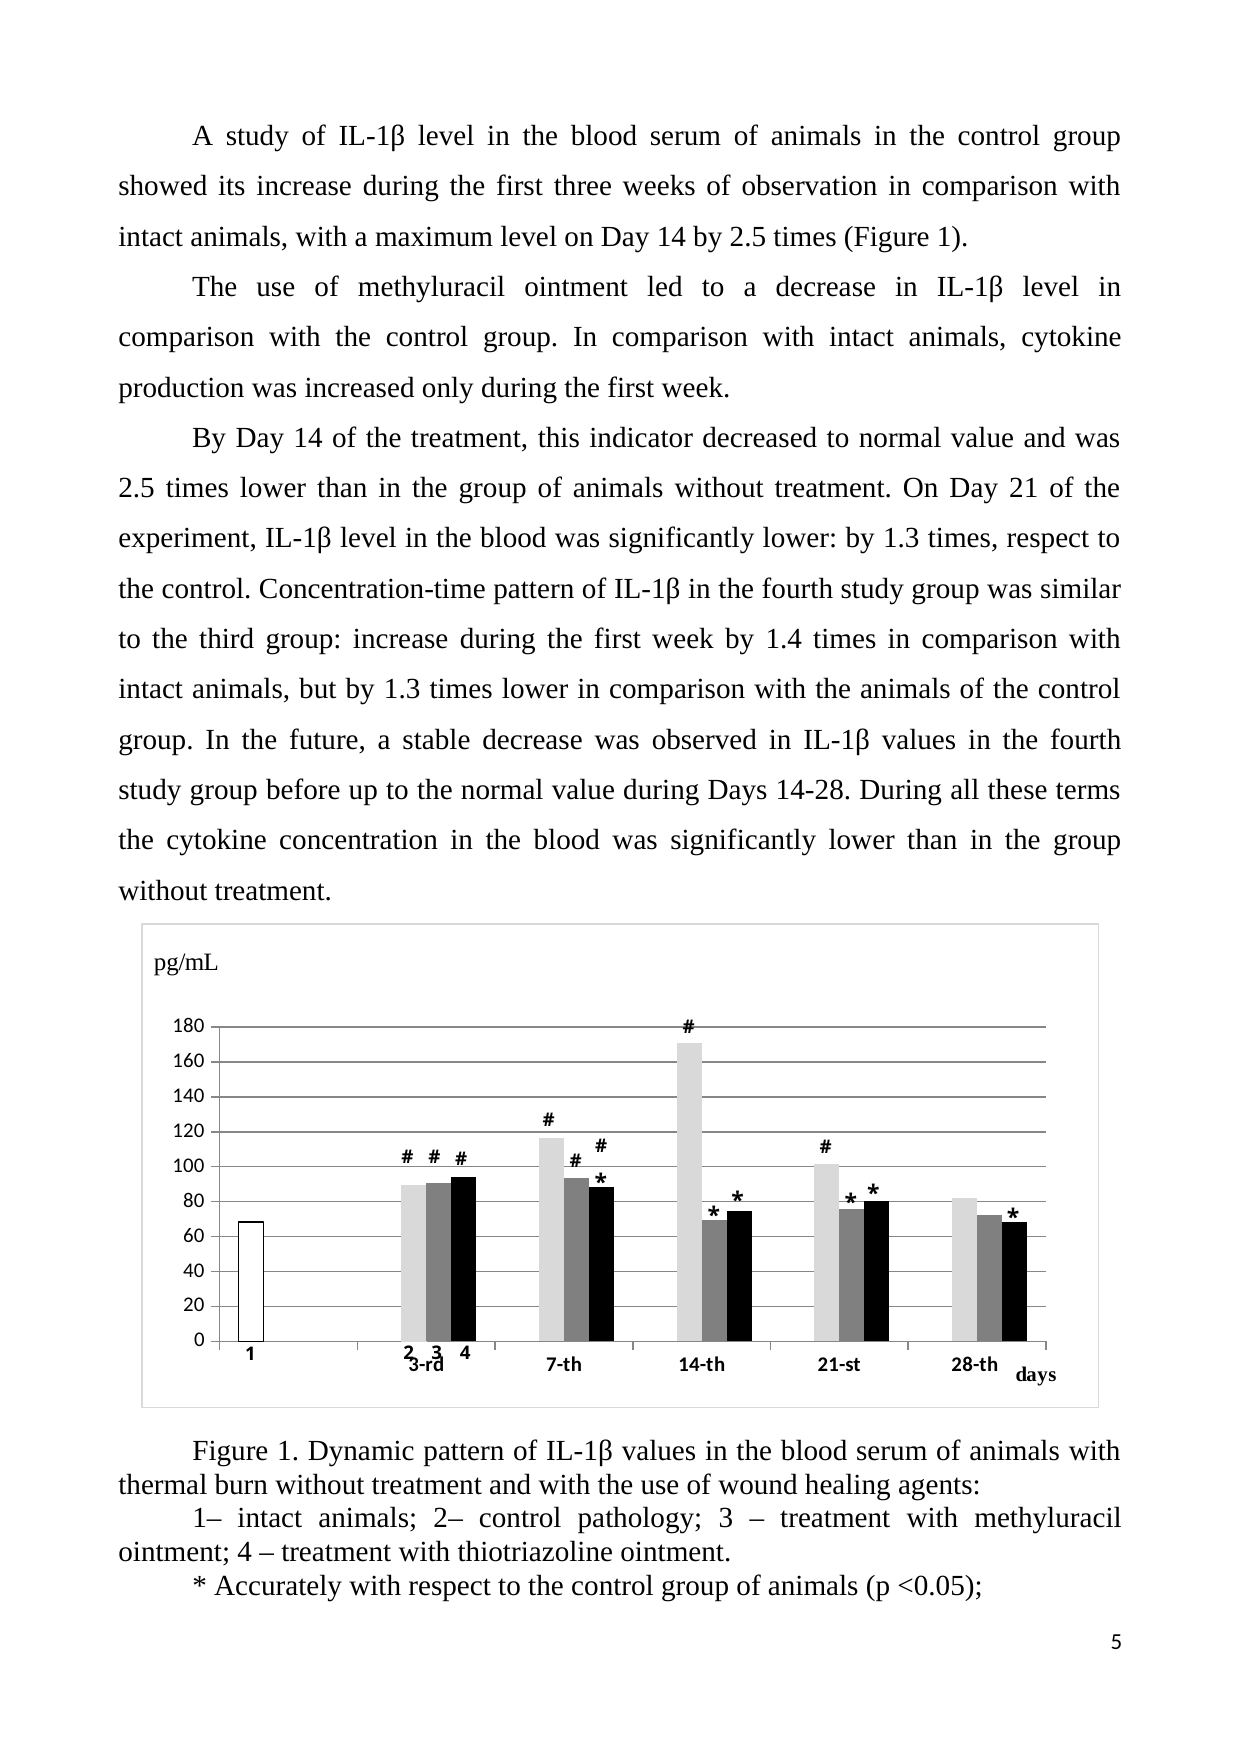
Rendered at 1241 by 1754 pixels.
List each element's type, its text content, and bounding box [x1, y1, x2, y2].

text * Accurately with respect to the control group of animals (p <0.05); [118, 1568, 1122, 1601]
text 1– intact animals; 2– control pathology; 3 – treatment with methyluracil ointment; 4 – treatment with thiotriazoline ointment. [118, 1501, 1122, 1568]
text A study of IL-1β level in the blood serum of animals in the control group showed its increase during the first three weeks of observation in comparison with intact animals, with a maximum level on Day 14 by 2.5 times (Figure 1). [118, 118, 1122, 252]
text Figure 1. Dynamic pattern of IL-1β values in the blood serum of animals with thermal burn without treatment and with the use of wound healing agents: [118, 1433, 1122, 1501]
text By Day 14 of the treatment, this indicator decreased to normal value and was 2.5 times lower than in the group of animals without treatment. On Day 21 of the experiment, IL-1β level in the blood was significantly lower: by 1.3 times, respect to the control. Concentration-time pattern of IL-1β in the fourth study group was similar to the third group: increase during the first week by 1.4 times in comparison with intact animals, but by 1.3 times lower in comparison with the animals of the control group. In the future, a stable decrease was observed in IL-1β values in the fourth study group before up to the normal value during Days 14-28. During all these terms the cytokine concentration in the blood was significantly lower than in the group without treatment. [118, 420, 1122, 906]
text The use of methyluracil ointment led to a decrease in IL-1β level in comparison with the control group. In comparison with intact animals, cytokine production was increased only during the first week. [118, 269, 1122, 403]
